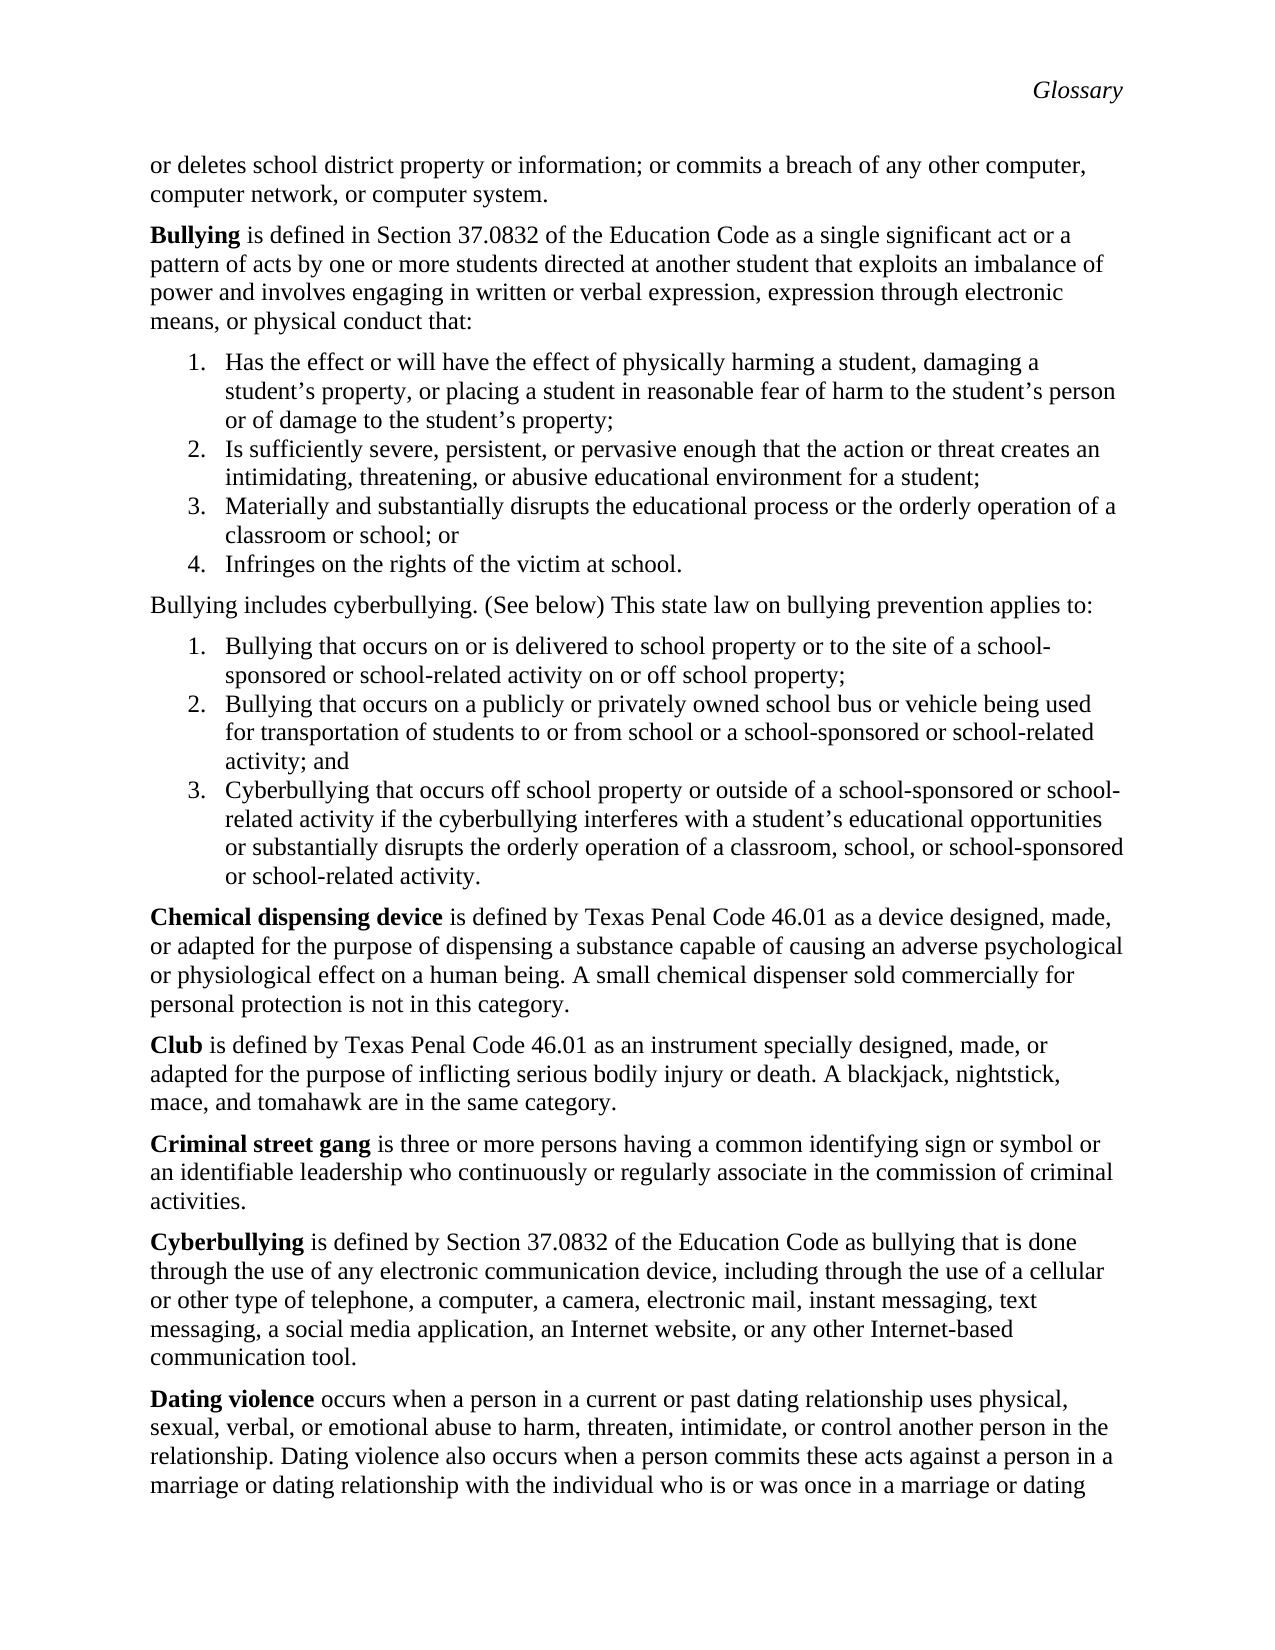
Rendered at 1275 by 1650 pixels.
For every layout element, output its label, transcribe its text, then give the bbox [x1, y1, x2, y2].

text Cyberbullying is defined by Section 37.0832 of the Education Code as bullying that is done through the use of any electronic communication device, including through the use of a cellular or other type of telephone, a computer, a camera, electronic mail, instant messaging, text messaging, a social media application, an Internet website, or any other Internet-based communication tool. [150, 1227, 1125, 1371]
list Bullying that occurs on a publicly or privately owned school bus or vehicle being used for transportation of students to or from school or a school-sponsored or school-related activity; and [187, 689, 1125, 775]
list Materially and substantially disrupts the educational process or the orderly operation of a classroom or school; or [187, 491, 1125, 549]
list Cyberbullying that occurs off school property or outside of a school-sponsored or school-related activity if the cyberbullying interferes with a student’s educational opportunities or substantially disrupts the orderly operation of a classroom, school, or school-sponsored or school-related activity. [187, 775, 1125, 890]
text Criminal street gang is three or more persons having a common identifying sign or symbol or an identifiable leadership who continuously or regularly associate in the commission of criminal activities. [150, 1129, 1125, 1215]
list Infringes on the rights of the victim at school. [187, 549, 1125, 577]
list Bullying that occurs on or is delivered to school property or to the site of a school-sponsored or school-related activity on or off school property; [187, 631, 1125, 689]
list Has the effect or will have the effect of physically harming a student, damaging a student’s property, or placing a student in reasonable fear of harm to the student’s person or of damage to the student’s property; [187, 347, 1125, 434]
text Bullying includes cyberbullying. (See below) This state law on bullying prevention applies to: [150, 590, 1125, 619]
list Is sufficiently severe, persistent, or pervasive enough that the action or threat creates an intimidating, threatening, or abusive educational environment for a student; [187, 434, 1125, 491]
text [150, 150, 1125, 207]
text Chemical dispensing device is defined by Texas Penal Code 46.01 as a device designed, made, or adapted for the purpose of dispensing a substance capable of causing an adverse psychological or physiological effect on a human being. A small chemical dispenser sold commercially for personal protection is not in this category. [150, 902, 1125, 1017]
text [150, 1384, 1125, 1499]
text Club is defined by Texas Penal Code 46.01 as an instrument specially designed, made, or adapted for the purpose of inflicting serious bodily injury or death. A blackjack, nightstick, mace, and tomahawk are in the same category. [150, 1030, 1125, 1116]
text Bullying is defined in Section 37.0832 of the Education Code as a single significant act or a pattern of acts by one or more students directed at another student that exploits an imbalance of power and involves engaging in written or verbal expression, expression through electronic means, or physical conduct that: [150, 220, 1125, 335]
